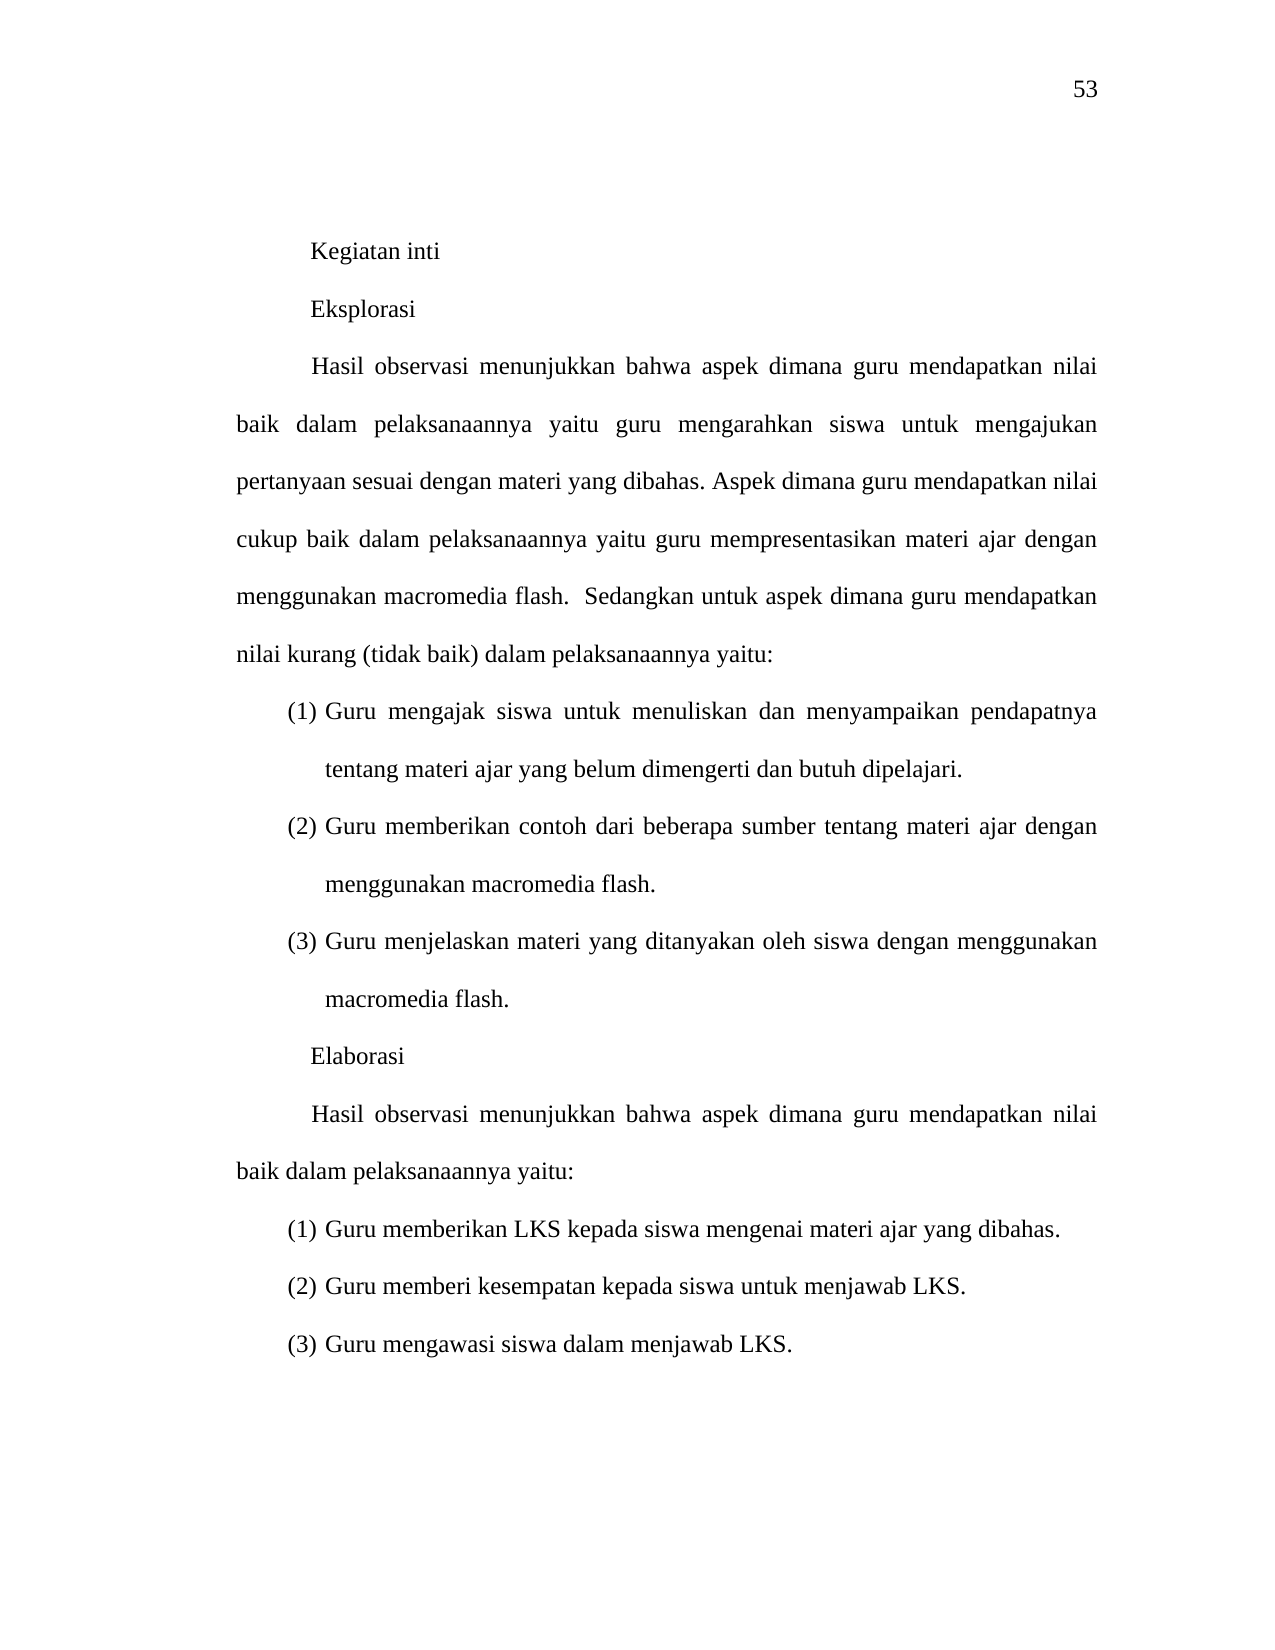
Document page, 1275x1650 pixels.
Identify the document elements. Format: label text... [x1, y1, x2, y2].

list Guru memberikan contoh dari beberapa sumber tentang materi ajar dengan menggunakan macromedia flash. [287, 811, 1098, 897]
list Guru mengajak siswa untuk menuliskan dan menyampaikan pendapatnya tentang materi ajar yang belum dimengerti dan butuh dipelajari. [287, 696, 1098, 782]
list Guru memberikan LKS kepada siswa mengenai materi ajar yang dibahas. [287, 1214, 1098, 1242]
text Elaborasi [310, 1041, 1098, 1070]
text Eksplorasi [310, 294, 1098, 322]
list Guru menjelaskan materi yang ditanyakan oleh siswa dengan menggunakan macromedia flash. [287, 926, 1098, 1012]
text Hasil observasi menunjukkan bahwa aspek dimana guru mendapatkan nilai baik dalam pelaksanaannya yaitu guru mengarahkan siswa untuk mengajukan pertanyaan sesuai dengan materi yang dibahas. Aspek dimana guru mendapatkan nilai cukup baik dalam pelaksanaannya yaitu guru mempresentasikan materi ajar dengan menggunakan macromedia flash. Sedangkan untuk aspek dimana guru mendapatkan nilai kurang (tidak baik) dalam pelaksanaannya yaitu: [236, 351, 1098, 667]
text Hasil observasi menunjukkan bahwa aspek dimana guru mendapatkan nilai baik dalam pelaksanaannya yaitu: [236, 1099, 1098, 1185]
list Guru mengawasi siswa dalam menjawab LKS. [287, 1329, 1098, 1357]
list Guru memberi kesempatan kepada siswa untuk menjawab LKS. [287, 1271, 1098, 1300]
text Kegiatan inti [310, 236, 1098, 265]
